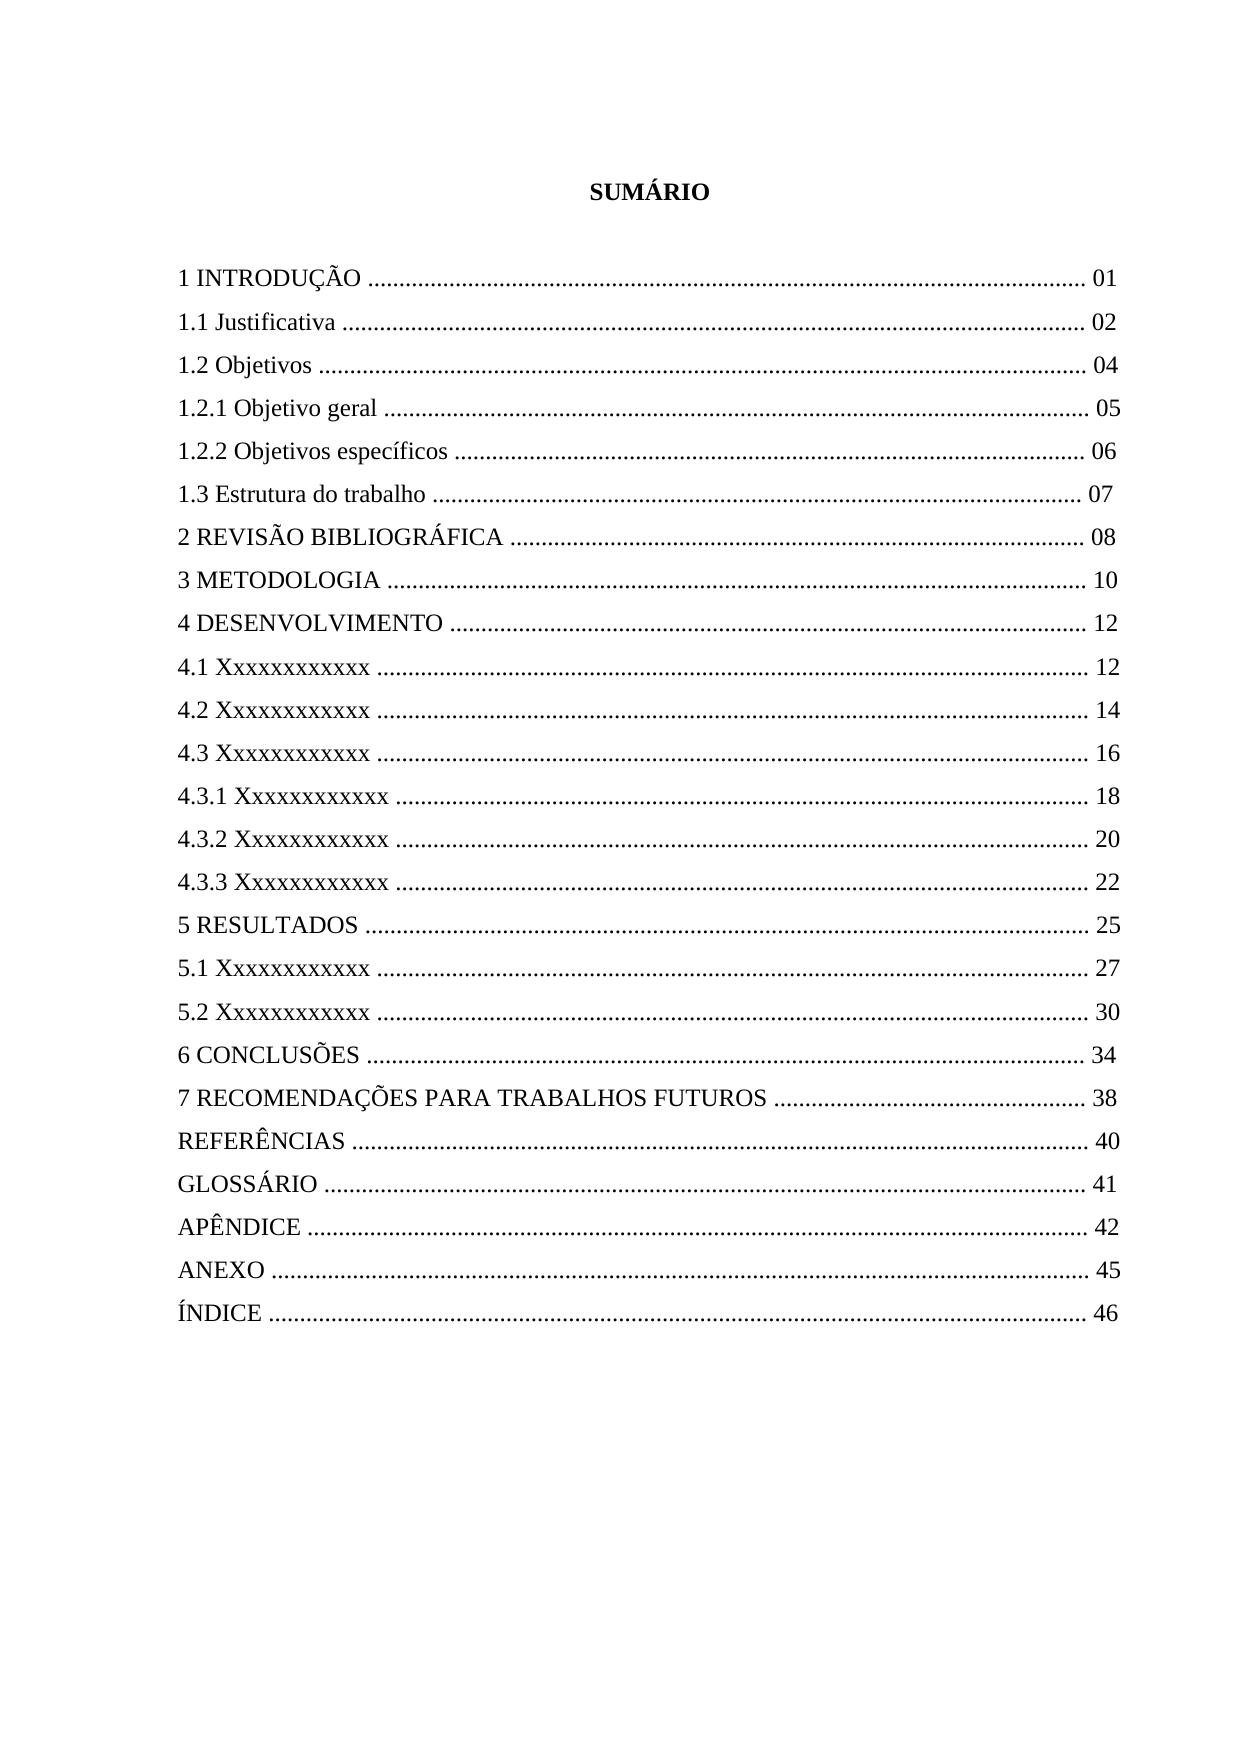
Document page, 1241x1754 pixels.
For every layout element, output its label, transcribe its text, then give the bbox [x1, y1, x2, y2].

text APÊNDICE ............................................................................................................................. 42 [177, 1212, 1122, 1241]
text 5.1 Xxxxxxxxxxxx .................................................................................................................. 27 [177, 953, 1122, 982]
text 5.2 Xxxxxxxxxxxx .................................................................................................................. 30 [177, 997, 1122, 1025]
text 3 METODOLOGIA ................................................................................................................ 10 [177, 565, 1122, 594]
text 1.2.2 Objetivos específicos ..................................................................................................... 06 [177, 436, 1122, 465]
text 7 RECOMENDAÇÕES PARA TRABALHOS FUTUROS .................................................. 38 [177, 1083, 1122, 1112]
text ÍNDICE ................................................................................................................................... 46 [177, 1298, 1122, 1327]
text 4.3.1 Xxxxxxxxxxxx ............................................................................................................... 18 [177, 781, 1122, 810]
text 1.1 Justificativa ....................................................................................................................... 02 [177, 307, 1122, 335]
text SUMÁRIO [177, 177, 1122, 206]
text GLOSSÁRIO .......................................................................................................................... 41 [177, 1169, 1122, 1198]
text 1.3 Estrutura do trabalho ........................................................................................................ 07 [177, 479, 1122, 508]
text 4 DESENVOLVIMENTO ...................................................................................................... 12 [177, 608, 1122, 637]
text 4.2 Xxxxxxxxxxxx .................................................................................................................. 14 [177, 695, 1122, 723]
text ANEXO ................................................................................................................................... 45 [177, 1255, 1122, 1284]
text 4.3 Xxxxxxxxxxxx .................................................................................................................. 16 [177, 738, 1122, 767]
text 1.2 Objetivos ........................................................................................................................... 04 [177, 350, 1122, 378]
text 4.3.3 Xxxxxxxxxxxx ............................................................................................................... 22 [177, 867, 1122, 896]
text 4.1 Xxxxxxxxxxxx .................................................................................................................. 12 [177, 652, 1122, 680]
text 1 INTRODUÇÃO ................................................................................................................... 01 [177, 263, 1122, 292]
text 5 RESULTADOS .................................................................................................................... 25 [177, 910, 1122, 939]
text 6 CONCLUSÕES ................................................................................................................... 34 [177, 1040, 1122, 1068]
text 1.2.1 Objetivo geral ................................................................................................................. 05 [177, 393, 1122, 422]
text 4.3.2 Xxxxxxxxxxxx ............................................................................................................... 20 [177, 824, 1122, 853]
text REFERÊNCIAS ...................................................................................................................... 40 [177, 1126, 1122, 1155]
text 2 REVISÃO BIBLIOGRÁFICA ............................................................................................ 08 [177, 522, 1122, 551]
